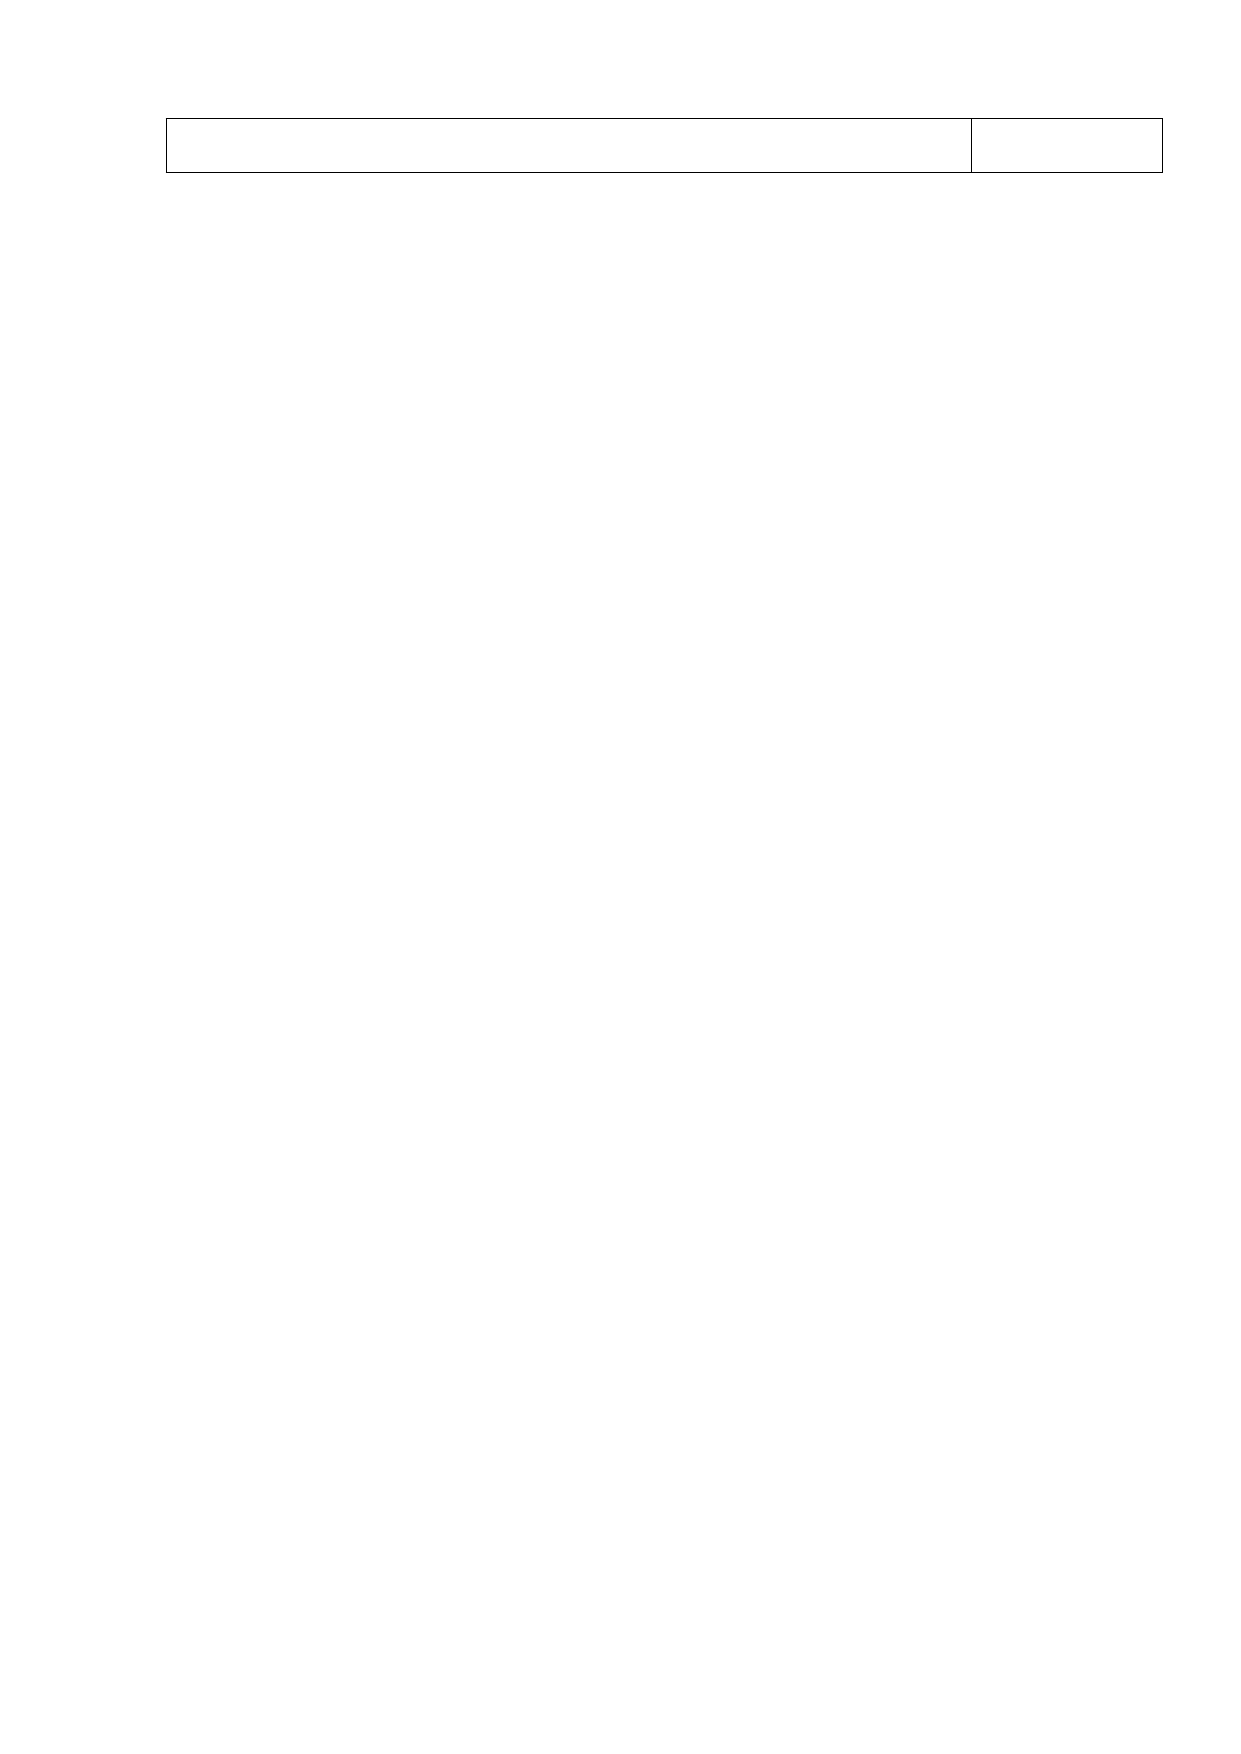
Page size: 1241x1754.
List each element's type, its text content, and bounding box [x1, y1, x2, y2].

table_cell С [972, 119, 1162, 172]
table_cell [167, 119, 971, 172]
